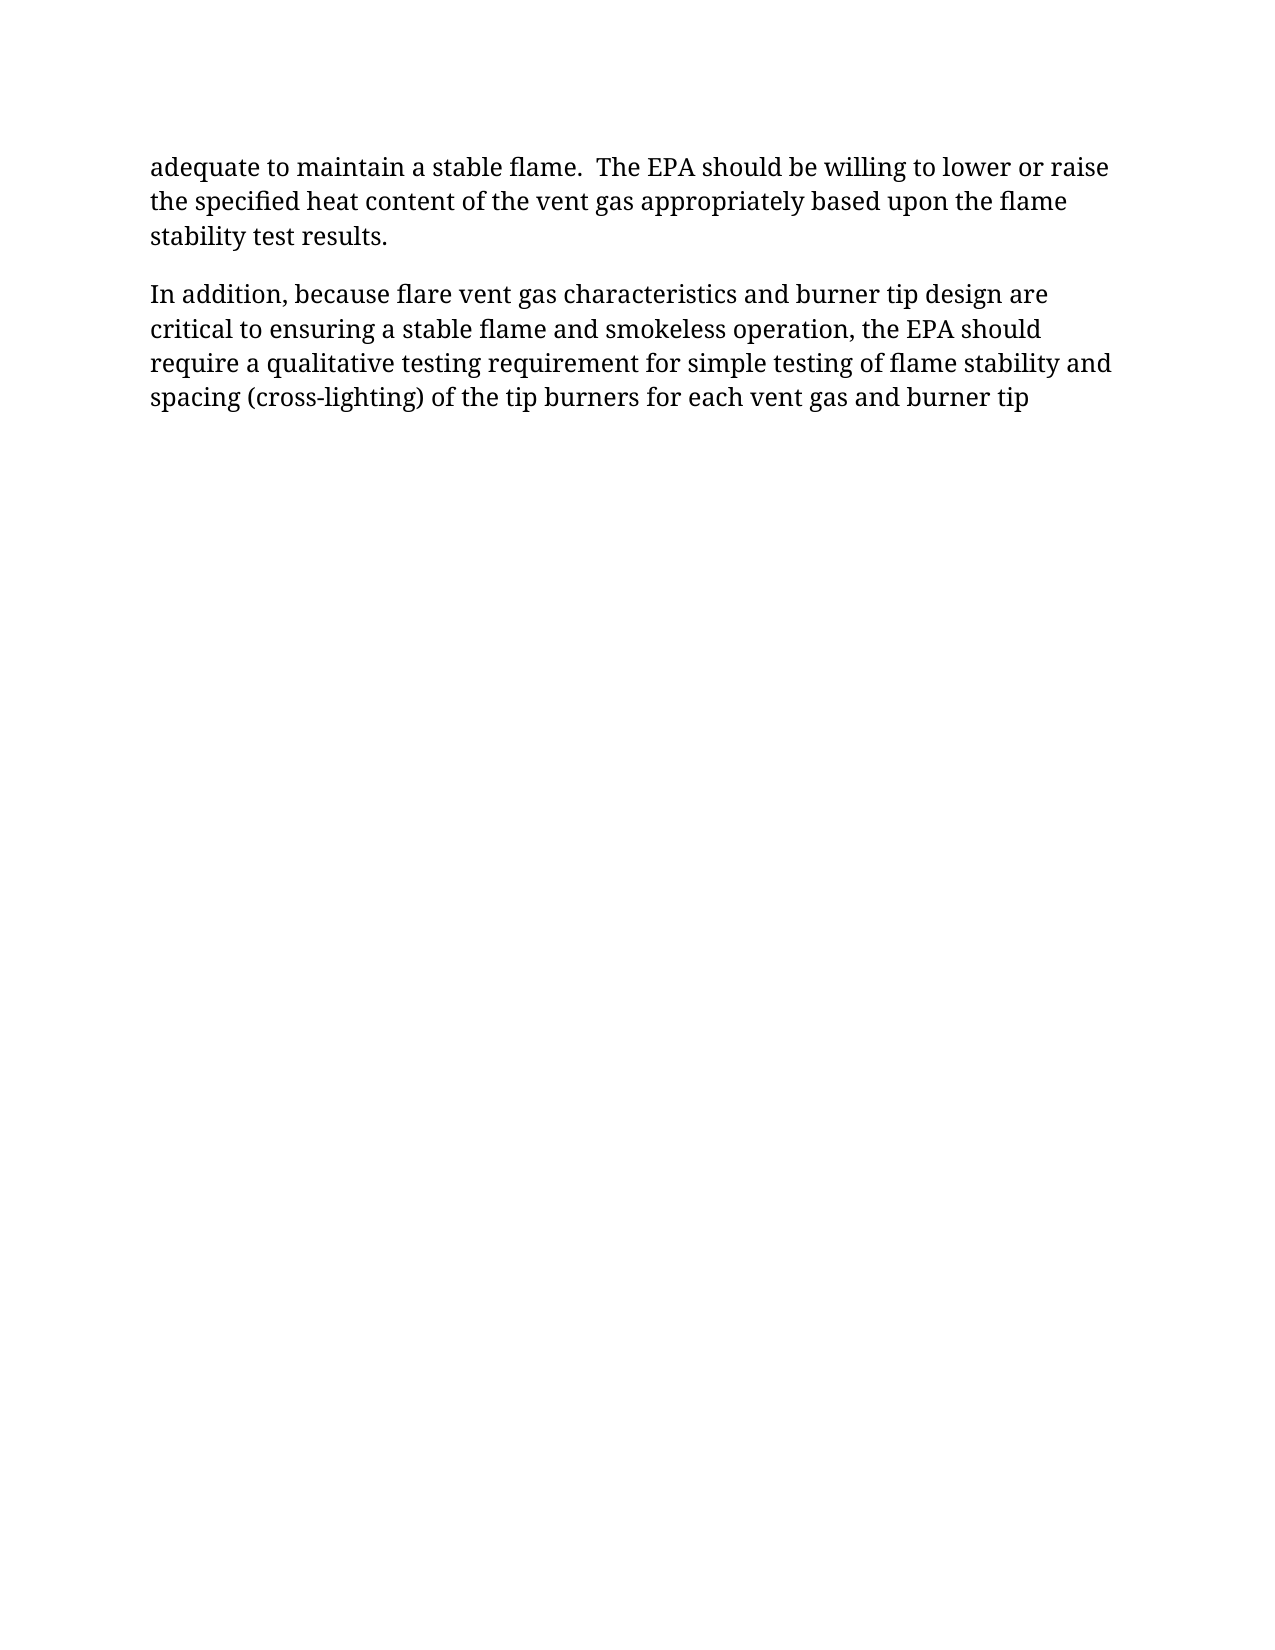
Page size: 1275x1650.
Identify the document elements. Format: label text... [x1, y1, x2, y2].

text In addition, because flare vent gas characteristics and burner tip design are critical to ensuring a stable flame and smokeless operation, the EPA should require a qualitative testing requirement for simple testing of flame stability and spacing (cross-lighting) of the tip burners for each vent gas and burner tip combination, unless nearly identical combinations have been tested before. Most major flare manufacturers are likely already testing flame stability, cross-lighting, and smokeless operation before the pressure-assisted flare is fabricated and constructed. This testing requirement would likely have a minimal cost compared to the total project costs and would ensure a stable flame and high efficiency for the flare design. [150, 277, 1125, 413]
text Unless the facilities are combusting vent gas that has a very similar composition to previous tests, the EPA should require the facilities to perform a flame stability test using the expected composition of the vent gas to ensure 800 Btu/scf is adequate to maintain a stable flame. The EPA should be willing to lower or raise the specified heat content of the vent gas appropriately based upon the flame stability test results. [150, 150, 1125, 252]
